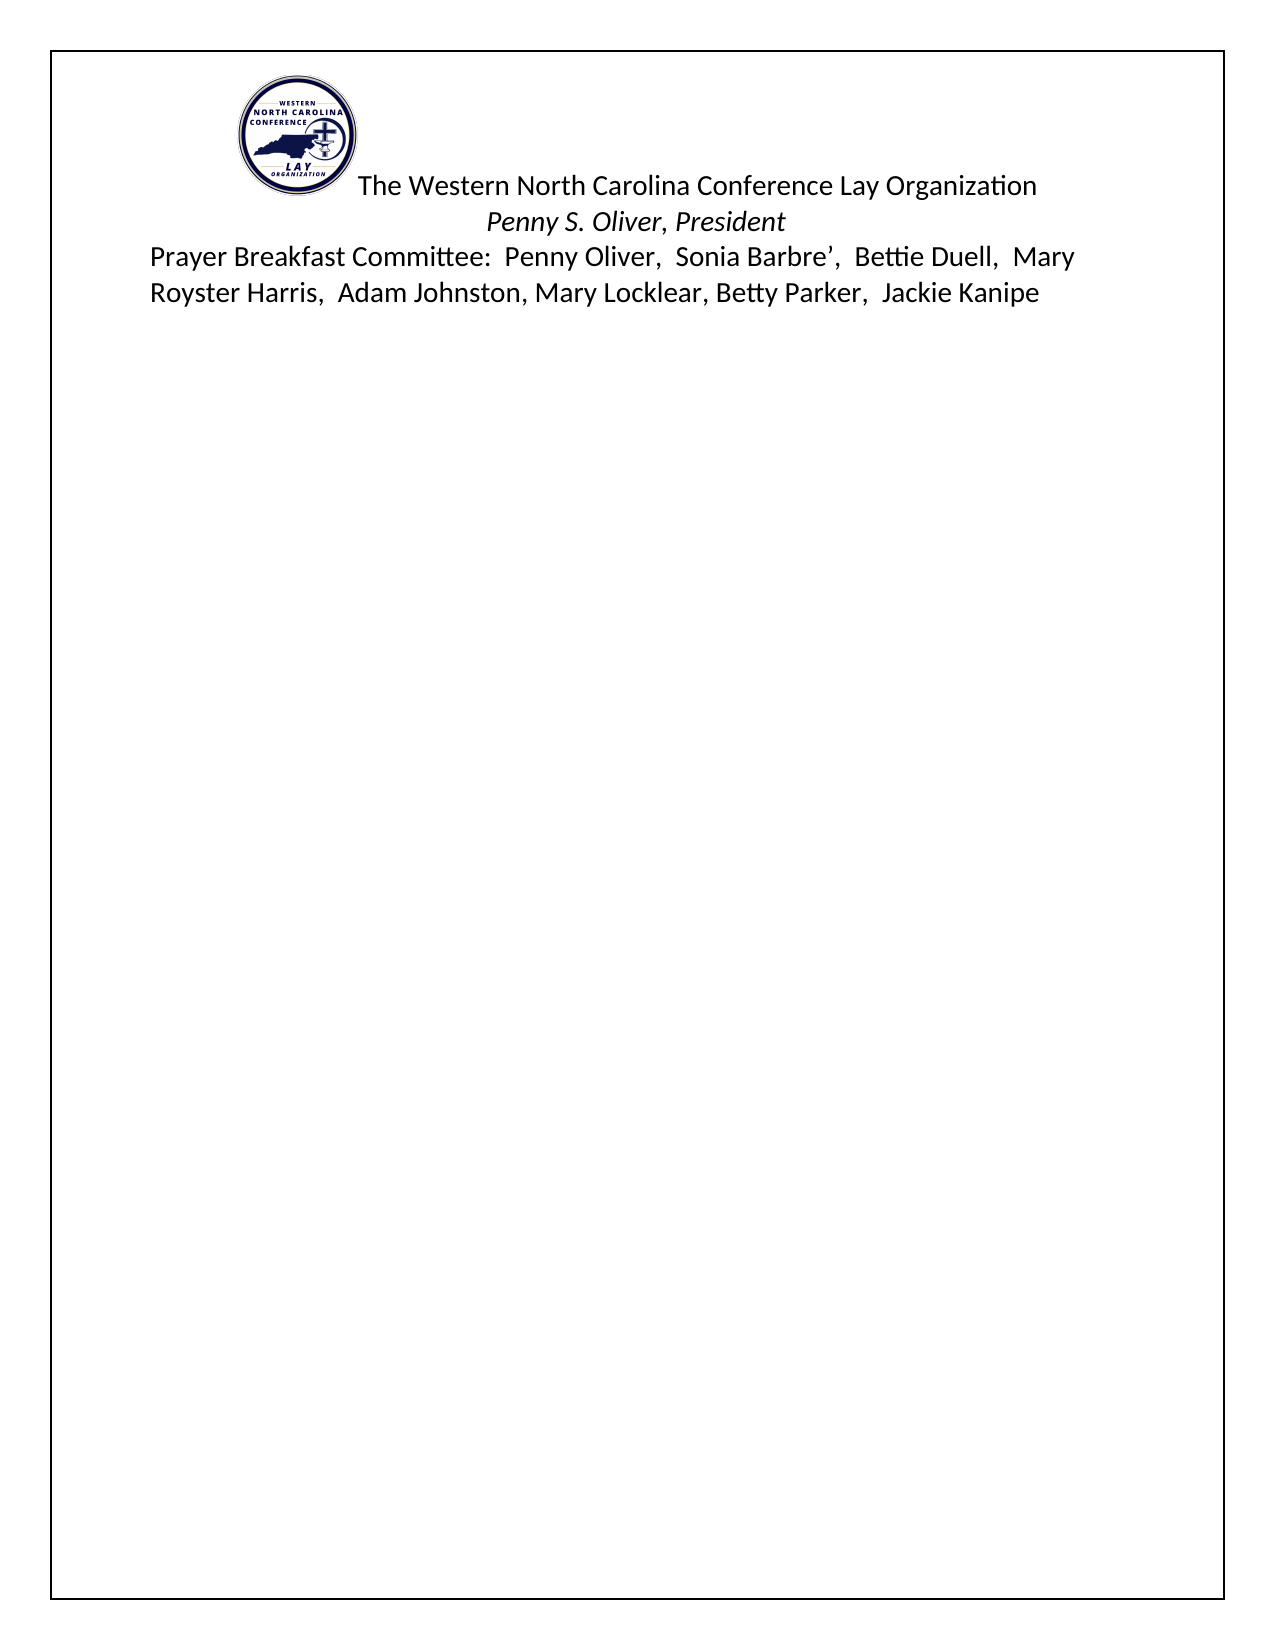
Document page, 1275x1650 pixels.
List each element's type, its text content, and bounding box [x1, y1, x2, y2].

picture [237, 75, 358, 196]
text Prayer Breakfast Committee: Penny Oliver, Sonia Barbre’, Bettie Duell, Mary Royster Harris, Adam Johnston, Mary Locklear, Betty Parker, Jackie Kanipe [150, 238, 1125, 309]
